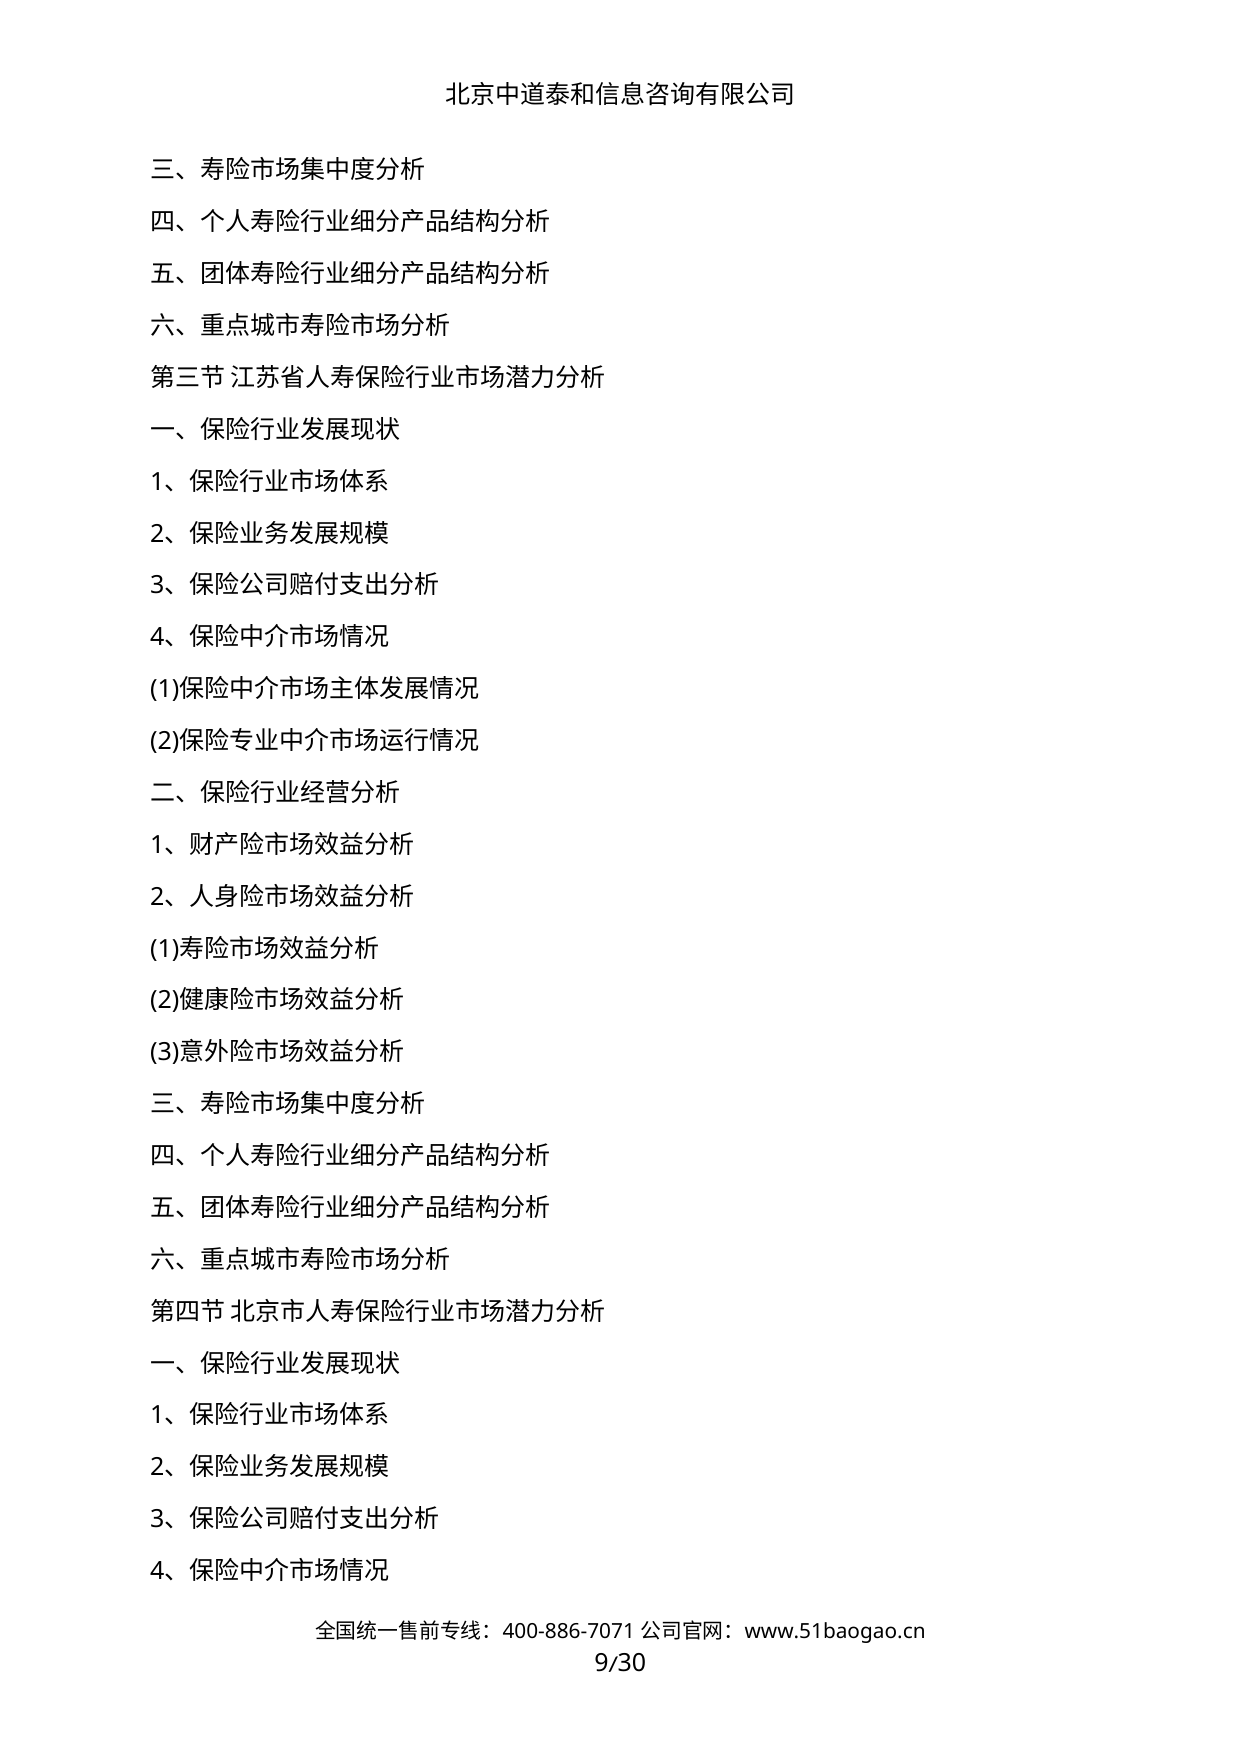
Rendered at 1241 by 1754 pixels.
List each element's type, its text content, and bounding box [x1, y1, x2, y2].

text 六、重点城市寿险市场分析 [150, 1239, 1090, 1276]
text 1、保险行业市场体系 [150, 461, 1090, 497]
text 五、团体寿险行业细分产品结构分析 [150, 1187, 1090, 1224]
text 一、保险行业发展现状 [150, 409, 1090, 446]
text (2)保险专业中介市场运行情况 [150, 721, 1090, 757]
text 4、保险中介市场情况 [150, 1551, 1090, 1587]
text 六、重点城市寿险市场分析 [150, 306, 1090, 342]
text 2、保险业务发展规模 [150, 513, 1090, 549]
text (2)健康险市场效益分析 [150, 980, 1090, 1016]
text 4、保险中介市场情况 [150, 617, 1090, 653]
text 四、个人寿险行业细分产品结构分析 [150, 1136, 1090, 1172]
text 一、保险行业发展现状 [150, 1343, 1090, 1379]
text 3、保险公司赔付支出分析 [150, 1499, 1090, 1535]
text 三、寿险市场集中度分析 [150, 150, 1090, 186]
text 2、人身险市场效益分析 [150, 876, 1090, 912]
text 三、寿险市场集中度分析 [150, 1084, 1090, 1120]
text 四、个人寿险行业细分产品结构分析 [150, 202, 1090, 238]
text 第三节 江苏省人寿保险行业市场潜力分析 [150, 357, 1090, 394]
text (1)寿险市场效益分析 [150, 928, 1090, 964]
text 五、团体寿险行业细分产品结构分析 [150, 254, 1090, 290]
text 2、保险业务发展规模 [150, 1447, 1090, 1483]
text 1、财产险市场效益分析 [150, 824, 1090, 861]
text 二、保险行业经营分析 [150, 772, 1090, 809]
text 3、保险公司赔付支出分析 [150, 565, 1090, 601]
text (3)意外险市场效益分析 [150, 1032, 1090, 1068]
text 1、保险行业市场体系 [150, 1395, 1090, 1431]
text (1)保险中介市场主体发展情况 [150, 669, 1090, 705]
text 第四节 北京市人寿保险行业市场潜力分析 [150, 1291, 1090, 1327]
